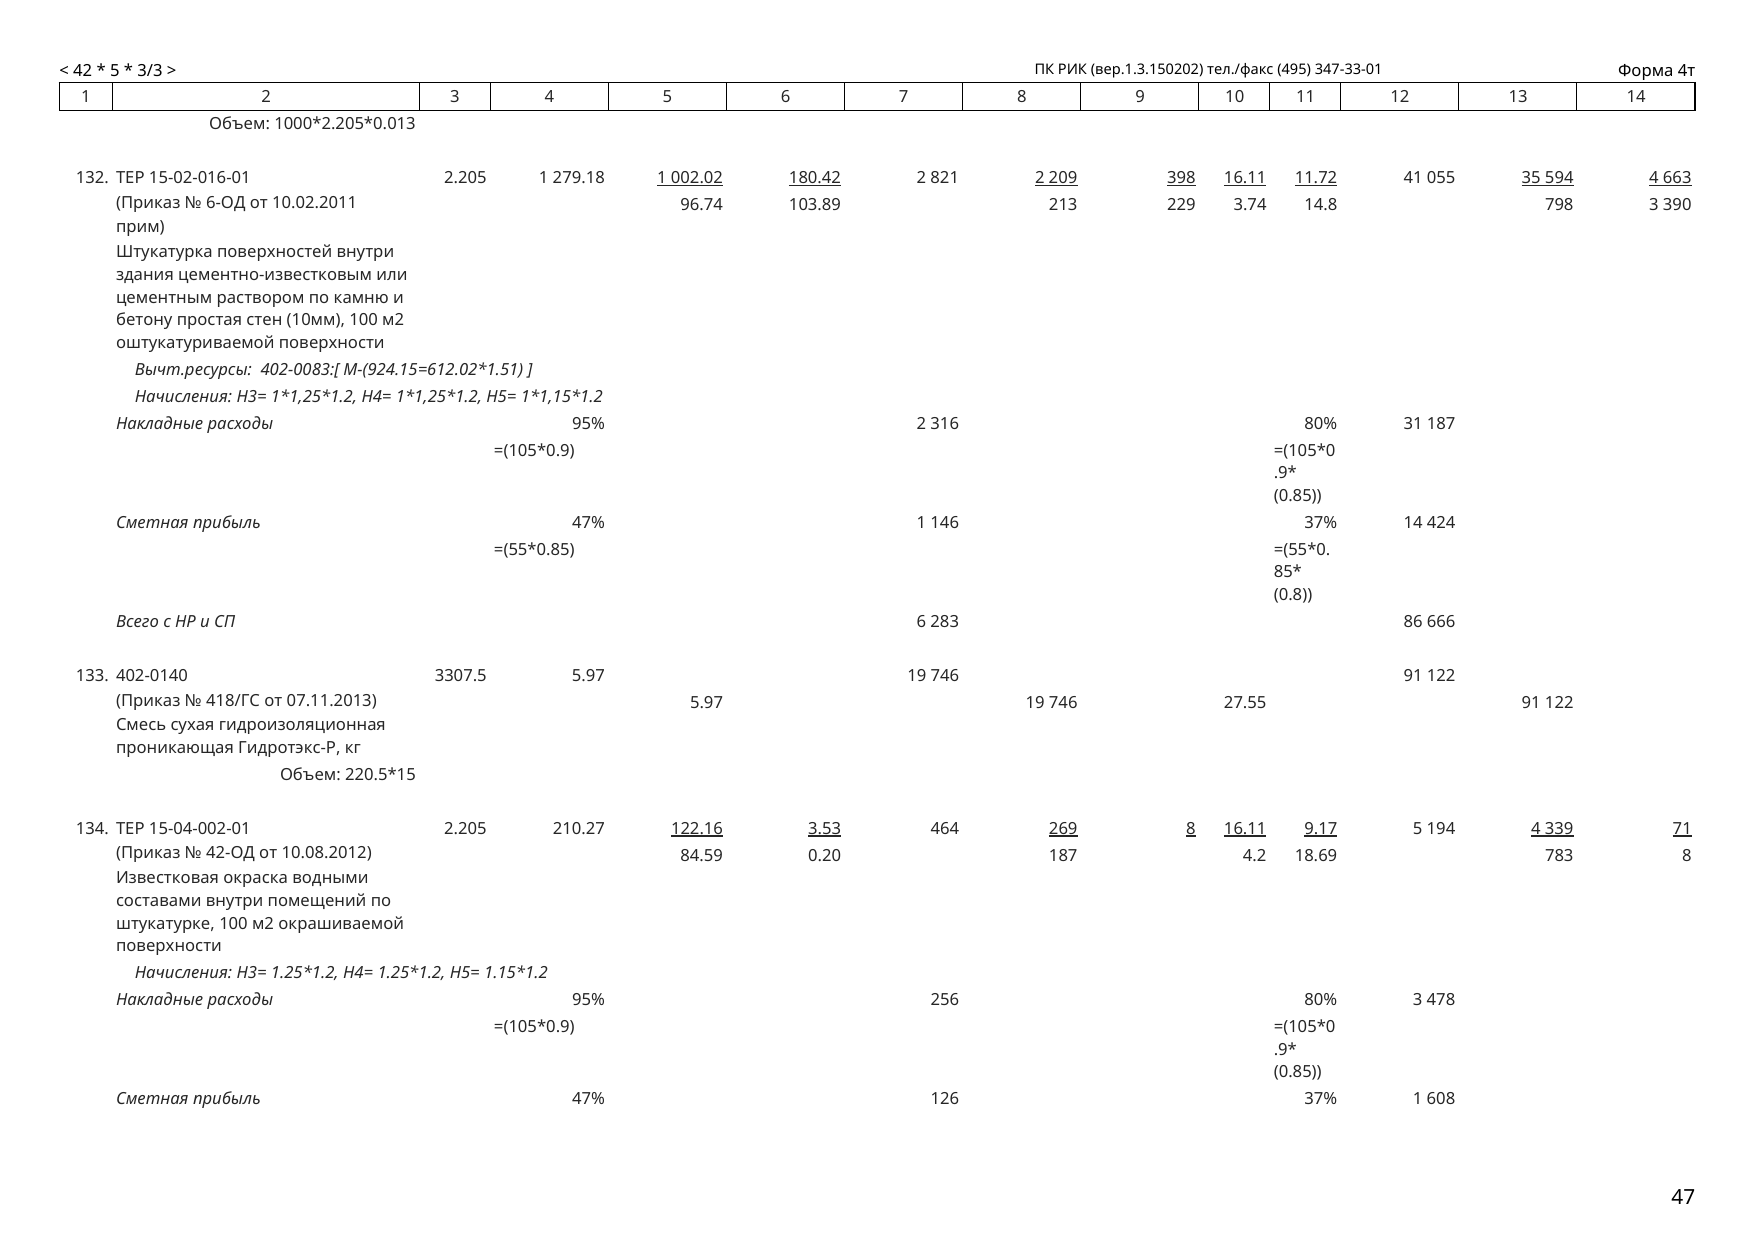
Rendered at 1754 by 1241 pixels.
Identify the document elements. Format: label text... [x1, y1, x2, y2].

table_header 1 [60, 83, 112, 110]
table_header 13 [1459, 83, 1576, 110]
table_header 5 [609, 83, 726, 110]
table_header 3 [420, 83, 490, 110]
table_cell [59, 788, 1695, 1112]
table_header 12 [1341, 83, 1458, 110]
table_header 2 [113, 83, 419, 110]
table_header 8 [963, 83, 1080, 110]
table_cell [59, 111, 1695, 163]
table_header 9 [1081, 83, 1198, 110]
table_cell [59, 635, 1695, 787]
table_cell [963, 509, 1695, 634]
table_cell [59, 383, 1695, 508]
table_header 4 [491, 83, 608, 110]
table_header 6 [727, 83, 844, 110]
table_header 10 [1199, 83, 1269, 110]
table_header 11 [1270, 83, 1340, 110]
table_header 7 [845, 83, 962, 110]
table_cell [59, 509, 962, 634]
table_header 14 [1577, 83, 1694, 110]
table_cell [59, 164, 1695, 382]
